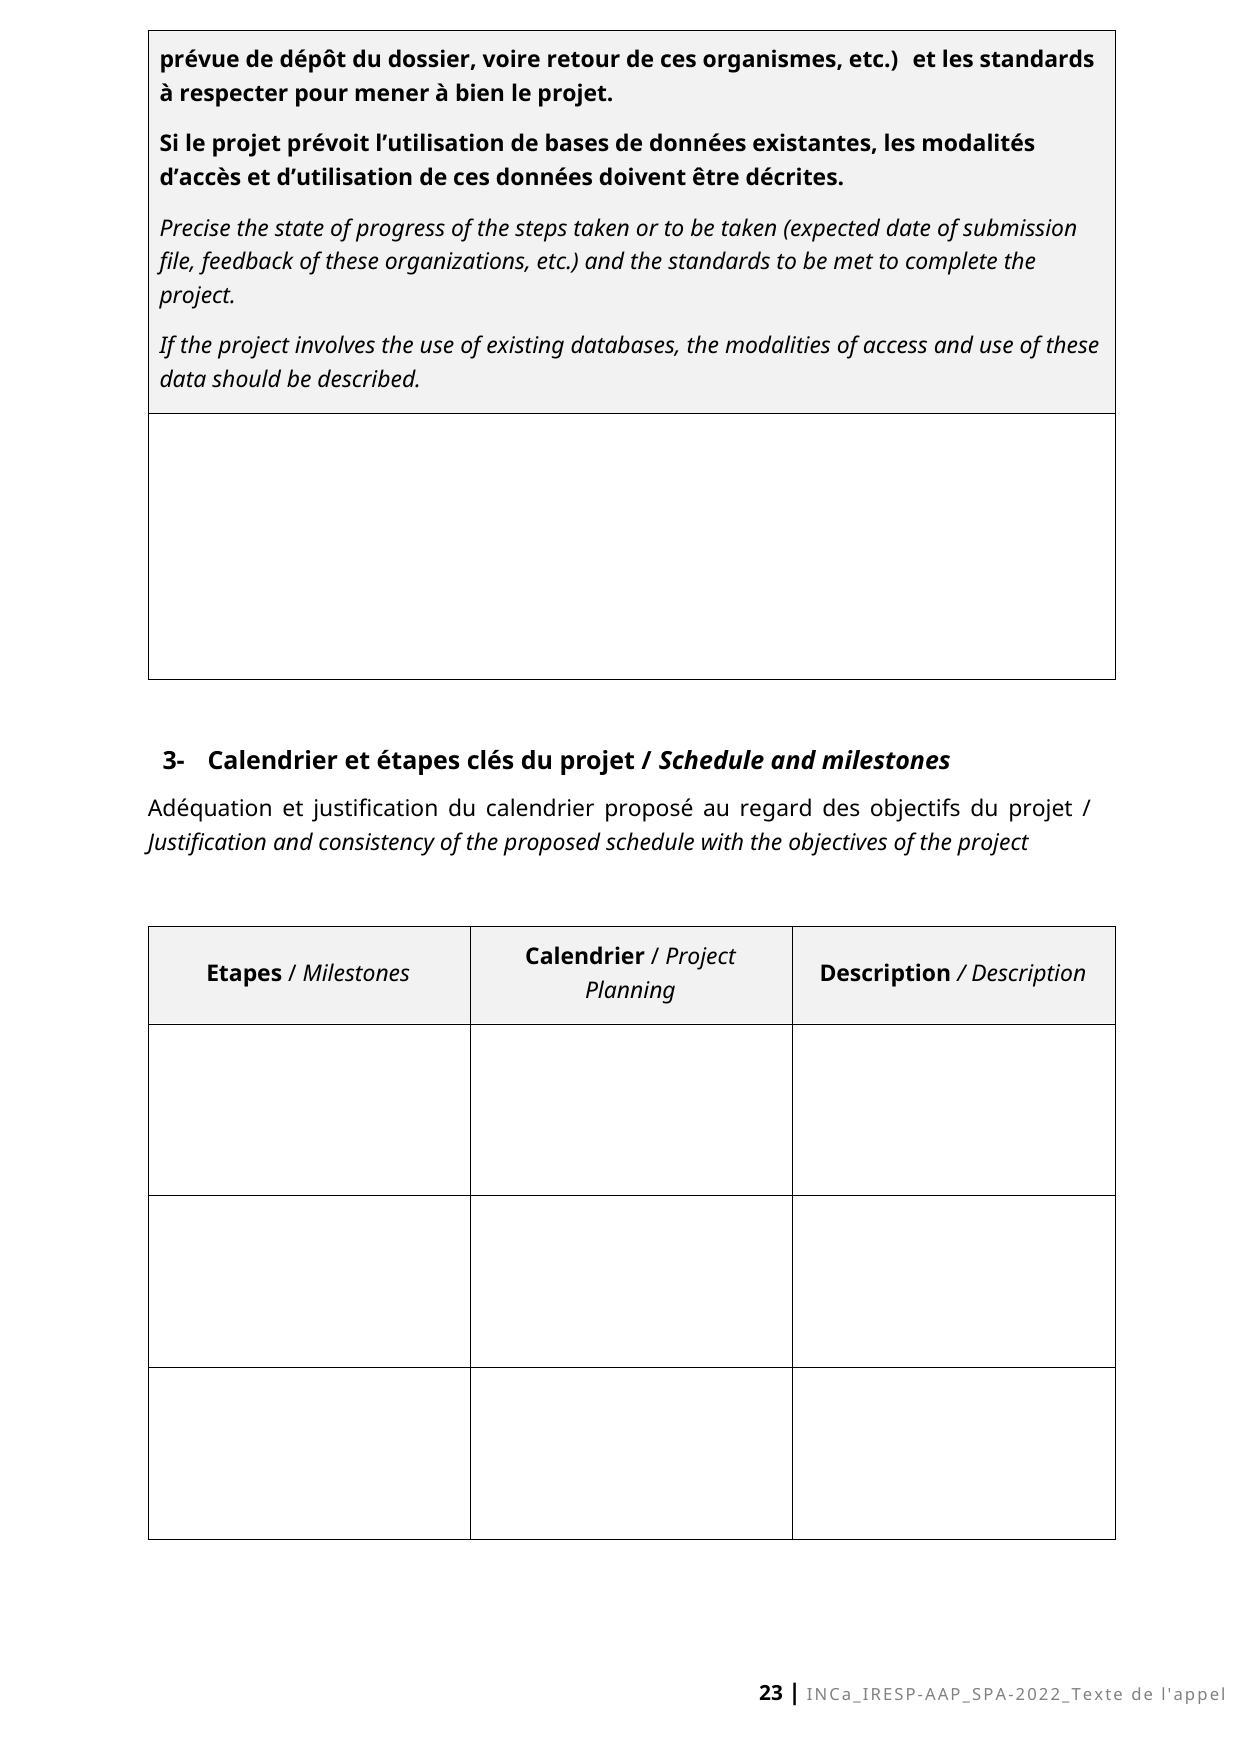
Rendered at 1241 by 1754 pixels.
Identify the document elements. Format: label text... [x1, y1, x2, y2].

table_cell [471, 1368, 792, 1539]
table_cell [793, 1368, 1115, 1539]
table_header Etapes / Milestones [149, 927, 470, 1023]
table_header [149, 31, 1115, 413]
subtitle Calendrier et étapes clés du projet / Schedule and milestones [162, 742, 1093, 776]
text Adéquation et justification du calendrier proposé au regard des objectifs du projet / Justification and consistency of the proposed schedule with the objectives of the project [148, 792, 1093, 857]
table_cell [149, 1196, 470, 1367]
table_cell [793, 1196, 1115, 1367]
table_cell [793, 1025, 1115, 1195]
table_cell [471, 1196, 792, 1367]
table_header Description / Description [793, 927, 1115, 1023]
table_cell [149, 1368, 470, 1539]
table_header Calendrier / Project Planning [471, 927, 792, 1023]
table_cell [471, 1025, 792, 1195]
table_cell [149, 1025, 470, 1195]
table_cell [149, 414, 1115, 678]
